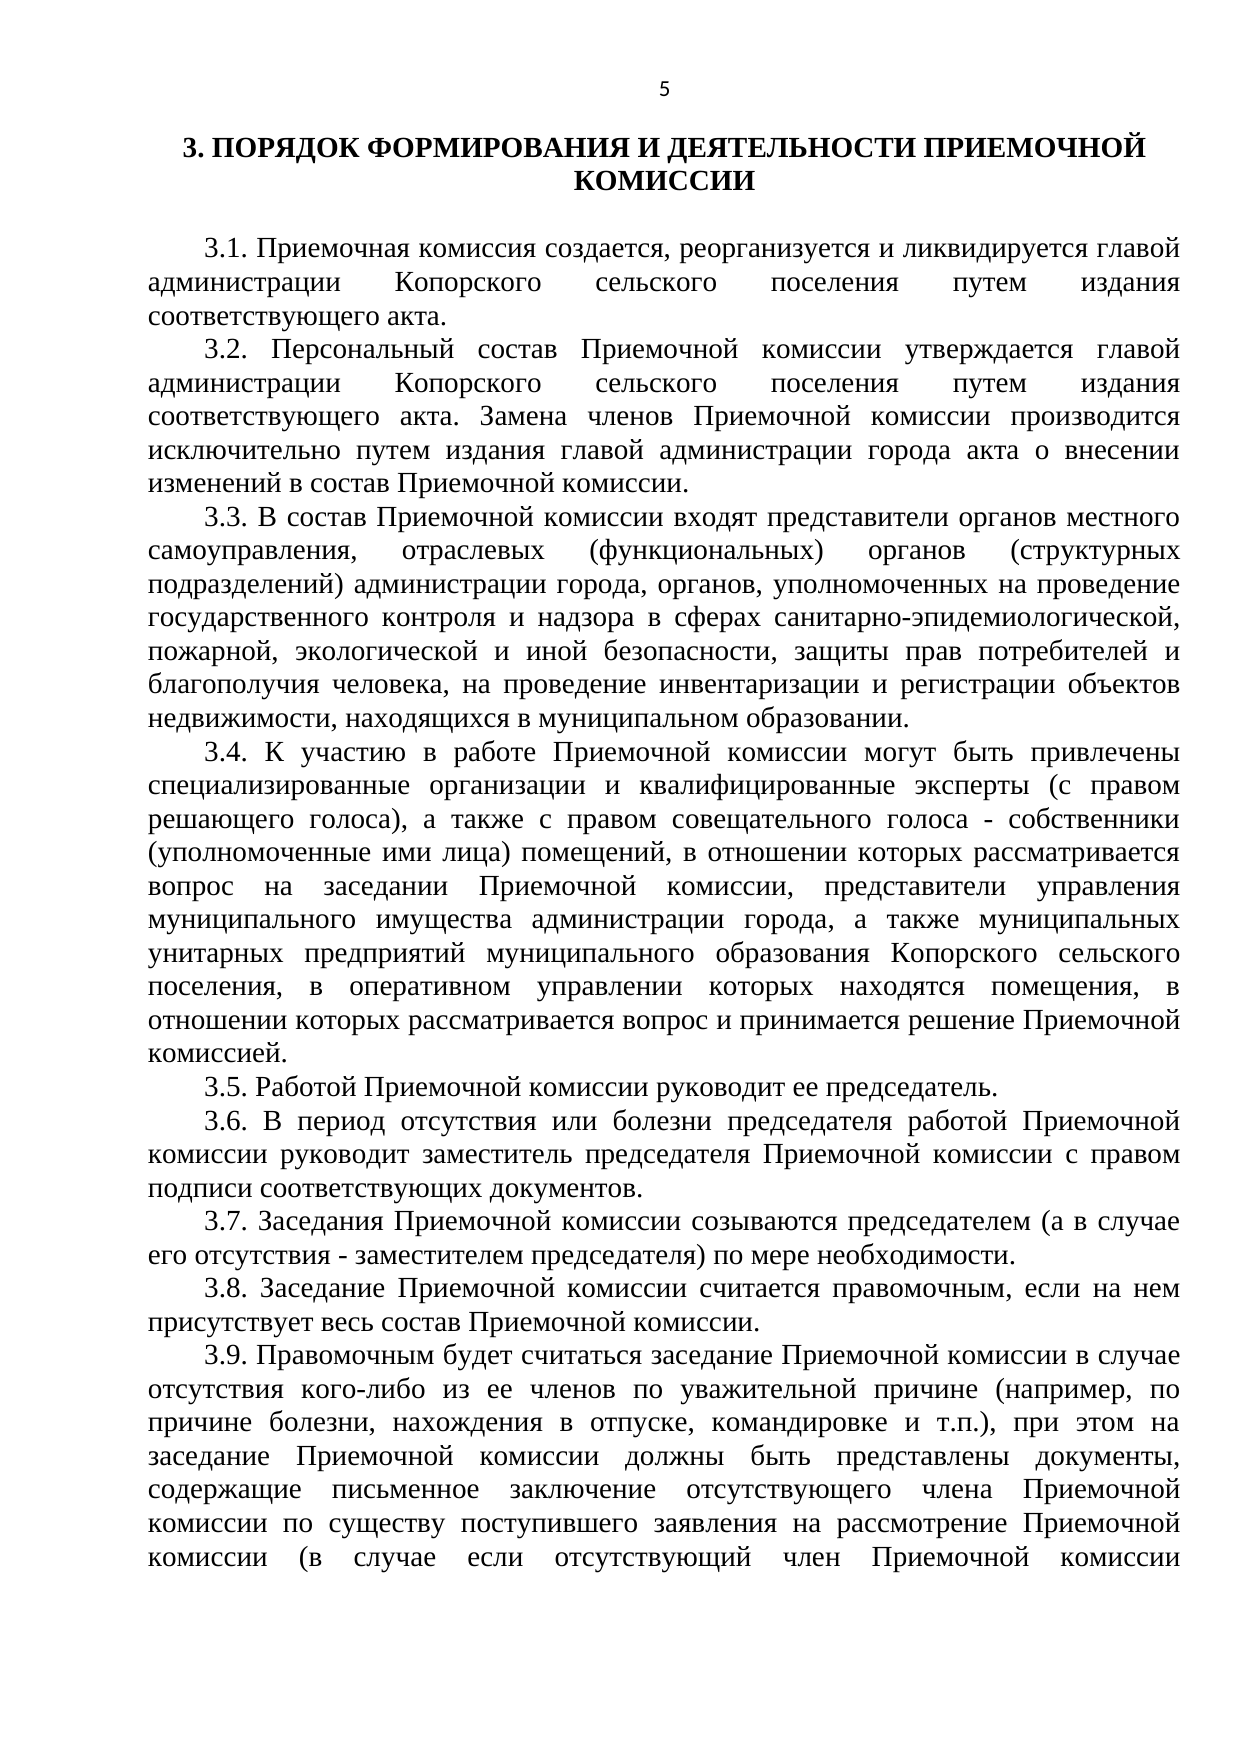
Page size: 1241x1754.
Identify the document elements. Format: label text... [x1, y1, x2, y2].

text 3.6. В период отсутствия или болезни председателя работой Приемочной комиссии руководит заместитель председателя Приемочной комиссии с правом подписи соответствующих документов. [148, 1103, 1181, 1203]
text 3.8. Заседание Приемочной комиссии считается правомочным, если на нем присутствует весь состав Приемочной комиссии. [148, 1270, 1181, 1337]
text 3.4. К участию в работе Приемочной комиссии могут быть привлечены специализированные организации и квалифицированные эксперты (с правом решающего голоса), а также с правом совещательного голоса - собственники (уполномоченные ими лица) помещений, в отношении которых рассматривается вопрос на заседании Приемочной комиссии, представители управления муниципального имущества администрации города, а также муниципальных унитарных предприятий муниципального образования Копорского сельского поселения, в оперативном управлении которых находятся помещения, в отношении которых рассматривается вопрос и принимается решение Приемочной комиссией. [148, 734, 1181, 1069]
text 3.1. Приемочная комиссия создается, реорганизуется и ликвидируется главой администрации Копорского сельского поселения путем издания соответствующего акта. [148, 231, 1181, 331]
text 3.2. Персональный состав Приемочной комиссии утверждается главой администрации Копорского сельского поселения путем издания соответствующего акта. Замена членов Приемочной комиссии производится исключительно путем издания главой администрации города акта о внесении изменений в состав Приемочной комиссии. [148, 331, 1181, 499]
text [148, 1337, 1181, 1572]
text 3.3. В состав Приемочной комиссии входят представители органов местного самоуправления, отраслевых (функциональных) органов (структурных подразделений) администрации города, органов, уполномоченных на проведение государственного контроля и надзора в сферах санитарно-эпидемиологической, пожарной, экологической и иной безопасности, защиты прав потребителей и благополучия человека, на проведение инвентаризации и регистрации объектов недвижимости, находящихся в муниципальном образовании. [148, 499, 1181, 734]
text 3.7. Заседания Приемочной комиссии созываются председателем (а в случае его отсутствия - заместителем председателя) по мере необходимости. [148, 1203, 1181, 1270]
text 3. ПОРЯДОК ФОРМИРОВАНИЯ И ДЕЯТЕЛЬНОСТИ ПРИЕМОЧНОЙ КОМИССИИ [148, 130, 1181, 197]
text 3.5. Работой Приемочной комиссии руководит ее председатель. [148, 1069, 1181, 1103]
